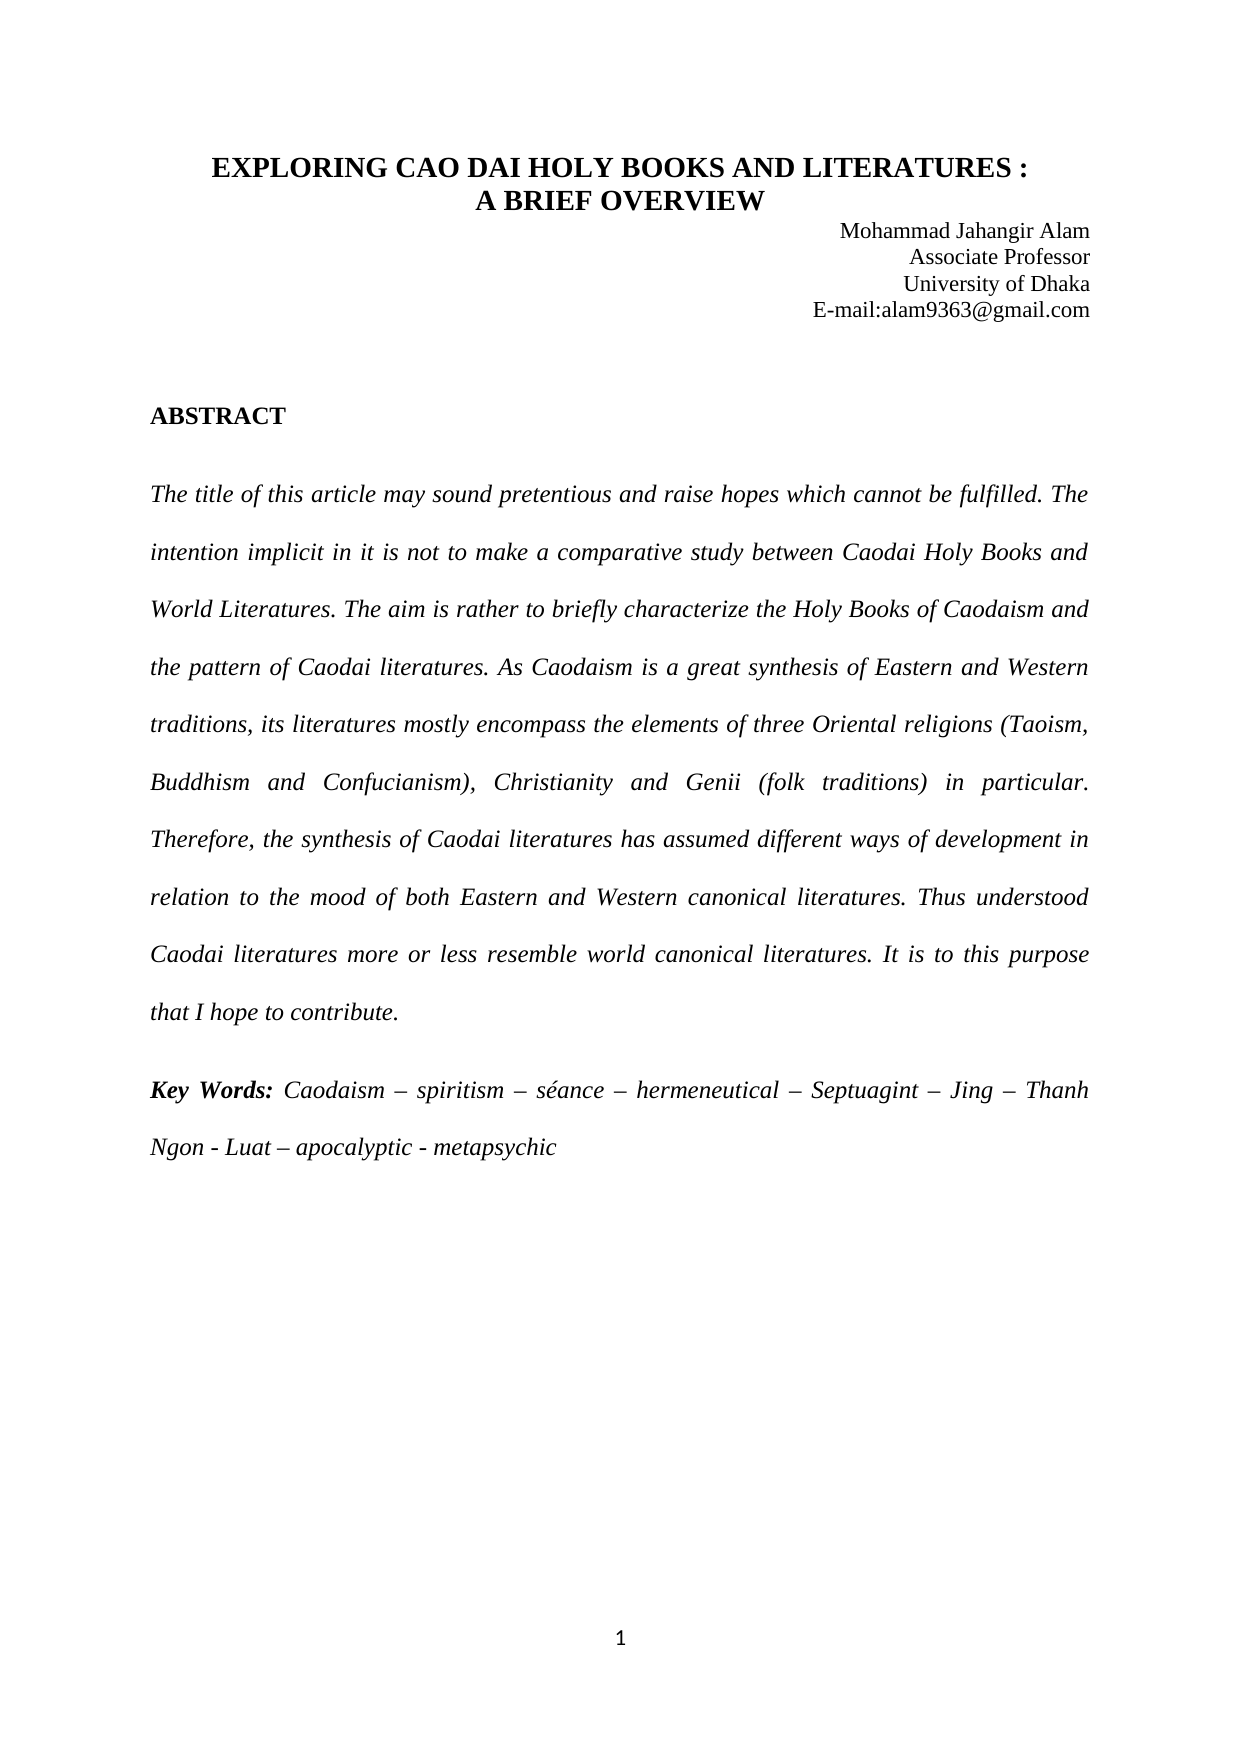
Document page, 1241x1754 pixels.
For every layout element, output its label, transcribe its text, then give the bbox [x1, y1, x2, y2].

text Key Words: Caodaism – spiritism – séance – hermeneutical – Septuagint – Jing – Thanh Ngon - Luat – apocalyptic - metapsychic [150, 1075, 1090, 1161]
text EXPLORING CAO DAI HOLY BOOKS AND LITERATURES : [150, 150, 1090, 183]
text The title of this article may sound pretentious and raise hopes which cannot be fulfilled. The intention implicit in it is not to make a comparative study between Caodai Holy Books and World Literatures. The aim is rather to briefly characterize the Holy Books of Caodaism and the pattern of Caodai literatures. As Caodaism is a great synthesis of Eastern and Western traditions, its literatures mostly encompass the elements of three Oriental religions (Taoism, Buddhism and Confucianism), Christianity and Genii (folk traditions) in particular. Therefore, the synthesis of Caodai literatures has assumed different ways of development in relation to the mood of both Eastern and Western canonical literatures. Thus understood Caodai literatures more or less resemble world canonical literatures. It is to this purpose that I hope to contribute. [150, 479, 1090, 1025]
text E-mail:alam9363@gmail.com [150, 296, 1090, 322]
text Mohammad Jahangir Alam [150, 217, 1090, 243]
text University of Dhaka [150, 270, 1090, 296]
text Associate Professor [150, 243, 1090, 270]
text A BRIEF OVERVIEW [150, 183, 1090, 217]
text ABSTRACT [150, 401, 1090, 429]
